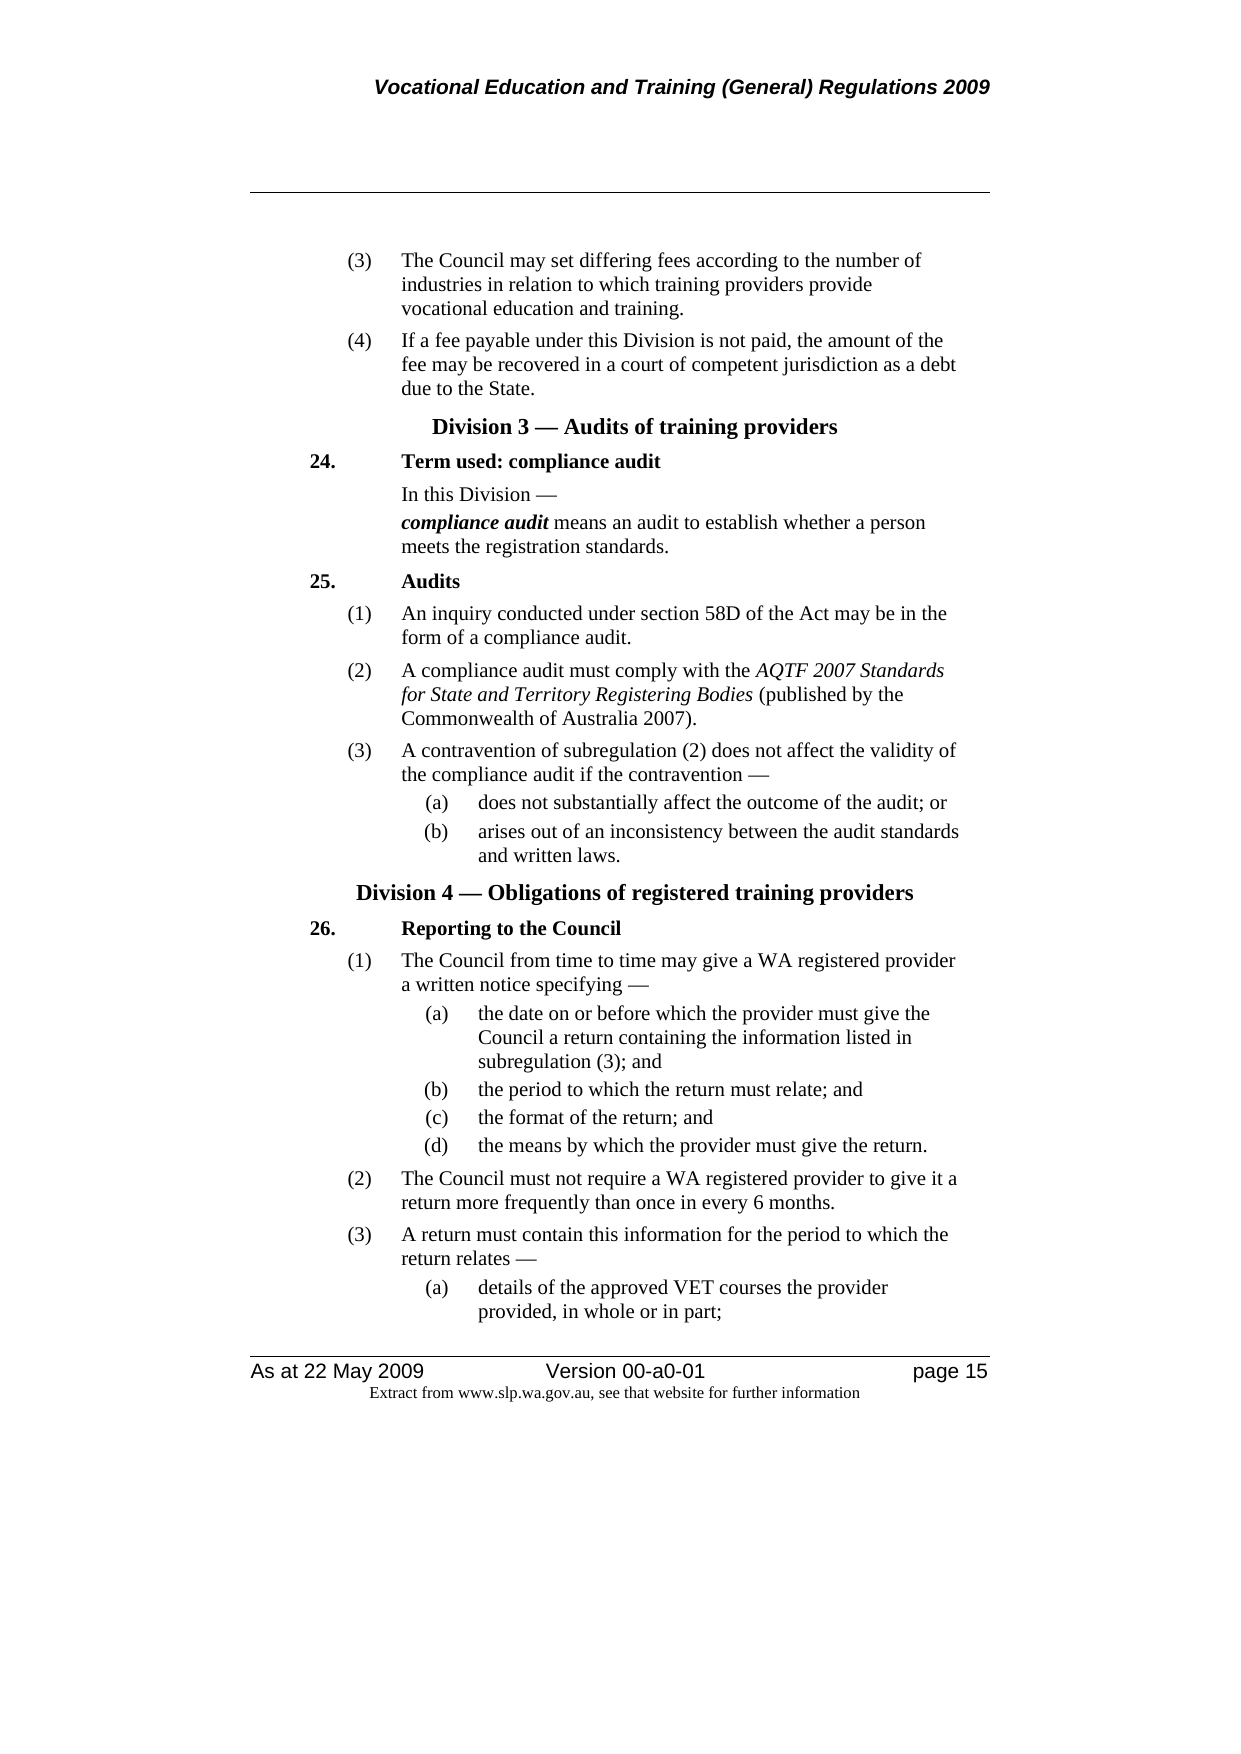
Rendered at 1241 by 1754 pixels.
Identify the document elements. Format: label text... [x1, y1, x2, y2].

text (c) the format of the return; and [389, 1105, 960, 1129]
subtitle 25. Audits [309, 569, 960, 593]
subtitle 26. Reporting to the Council [309, 916, 960, 940]
text (2) A compliance audit must comply with the AQTF 2007 Standards for State and Territory Registering Bodies (published by the Commonwealth of Australia 2007). [312, 657, 960, 730]
text (3) A return must contain this information for the period to which the return relates — [312, 1222, 960, 1270]
text (1) An inquiry conducted under section 58D of the Act may be in the form of a compliance audit. [312, 601, 960, 649]
subtitle Division 4 — Obligations of registered training providers [309, 879, 960, 906]
text (a) does not substantially affect the outcome of the audit; or [389, 790, 960, 814]
text (a) the date on or before which the provider must give the Council a return containing the information listed in subregulation (3); and [389, 1001, 960, 1073]
text (a) details of the approved VET courses the provider provided, in whole or in part; [389, 1274, 960, 1323]
text (b) the period to which the return must relate; and [389, 1077, 960, 1101]
text (3) The Council may set differing fees according to the number of industries in relation to which training providers provide vocational education and training. [312, 247, 960, 320]
text (2) The Council must not require a WA registered provider to give it a return more frequently than once in every 6 months. [312, 1166, 960, 1214]
text compliance audit means an audit to establish whether a person meets the registration standards. [368, 510, 960, 558]
text (d) the means by which the provider must give the return. [389, 1133, 960, 1157]
text (1) The Council from time to time may give a WA registered provider a written notice specifying — [312, 948, 960, 996]
text In this Division — [312, 482, 960, 506]
text (b) arises out of an inconsistency between the audit standards and written laws. [389, 818, 960, 867]
text (3) A contravention of subregulation (2) does not affect the validity of the compliance audit if the contravention — [312, 738, 960, 786]
subtitle Division 3 — Audits of training providers [309, 413, 960, 439]
text (4) If a fee payable under this Division is not paid, the amount of the fee may be recovered in a court of competent jurisdiction as a debt due to the State. [312, 328, 960, 400]
subtitle 24. Term used: compliance audit [309, 449, 960, 473]
